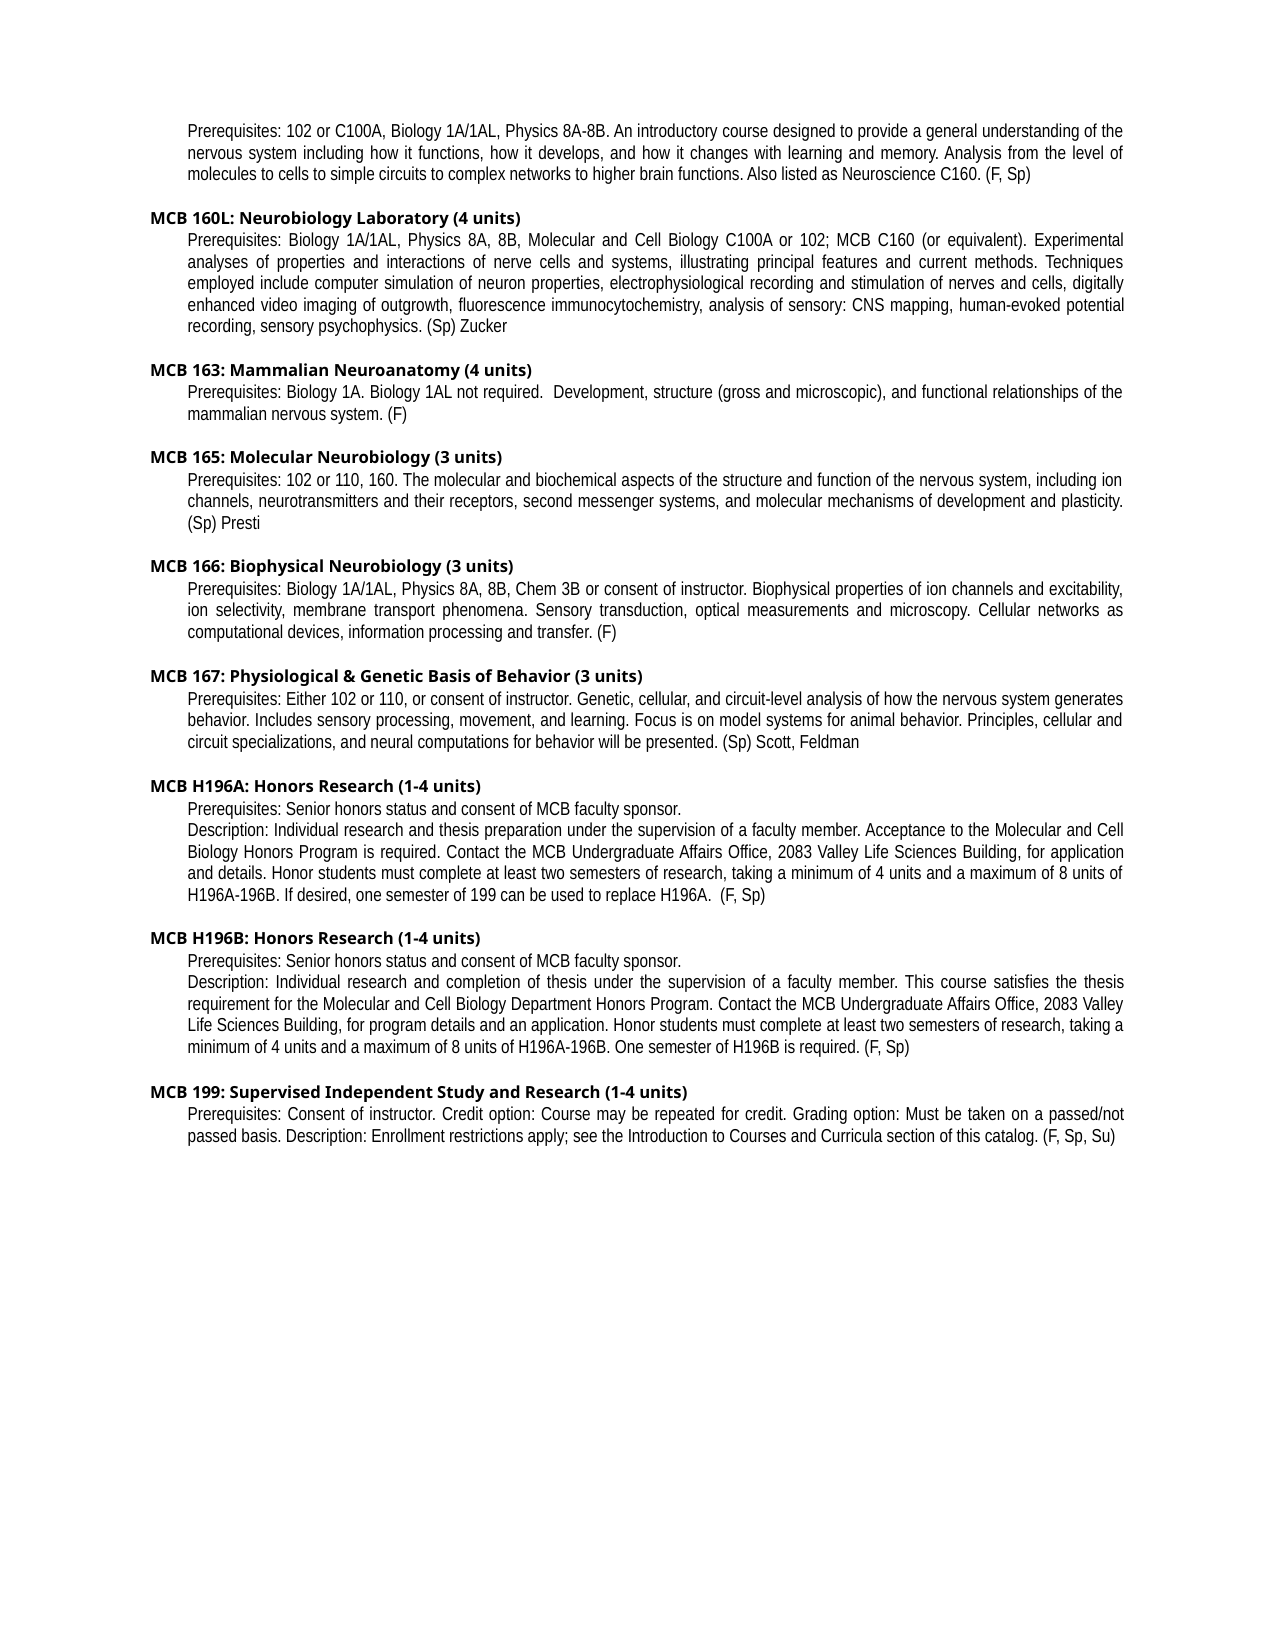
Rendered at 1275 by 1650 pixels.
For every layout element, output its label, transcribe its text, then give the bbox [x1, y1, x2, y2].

text Prerequisites: Biology 1A/1AL, Physics 8A, 8B, Molecular and Cell Biology C100A or 102; MCB C160 (or equivalent). Experimental analyses of properties and interactions of nerve cells and systems, illustrating principal features and current methods. Techniques employed include computer simulation of neuron properties, electrophysiological recording and stimulation of nerves and cells, digitally enhanced video imaging of outgrowth, fluorescence immunocytochemistry, analysis of sensory: CNS mapping, human-evoked potential recording, sensory psychophysics. (Sp) Zucker [187, 229, 1125, 337]
title MCB 160L: Neurobiology Laboratory (4 units) [150, 206, 1125, 229]
text Prerequisites: 102 or 110, 160. The molecular and biochemical aspects of the structure and function of the nervous system, including ion channels, neurotransmitters and their receptors, second messenger systems, and molecular mechanisms of development and plasticity. (Sp) Presti [187, 468, 1125, 533]
title MCB H196B: Honors Research (1-4 units) [150, 927, 1125, 950]
text Prerequisites: Consent of instructor. Credit option: Course may be repeated for credit. Grading option: Must be taken on a passed/not passed basis. Description: Enrollment restrictions apply; see the Introduction to Courses and Curricula section of this catalog. (F, Sp, Su) [187, 1103, 1125, 1146]
title MCB 165: Molecular Neurobiology (3 units) [150, 446, 1125, 468]
text Prerequisites: Senior honors status and consent of MCB faculty sponsor. [187, 798, 1125, 819]
text Prerequisites: 102 or C100A, Biology 1A/1AL, Physics 8A-8B. An introductory course designed to provide a general understanding of the nervous system including how it functions, how it develops, and how it changes with learning and memory. Analysis from the level of molecules to cells to simple circuits to complex networks to higher brain functions. Also listed as Neuroscience C160. (F, Sp) [187, 120, 1125, 185]
title MCB 166: Biophysical Neurobiology (3 units) [150, 555, 1125, 577]
text Prerequisites: Senior honors status and consent of MCB faculty sponsor. [187, 950, 1125, 971]
text Prerequisites: Biology 1A/1AL, Physics 8A, 8B, Chem 3B or consent of instructor. Biophysical properties of ion channels and excitability, ion selectivity, membrane transport phenomena. Sensory transduction, optical measurements and microscopy. Cellular networks as computational devices, information processing and transfer. (F) [187, 577, 1125, 642]
title MCB H196A: Honors Research (1-4 units) [150, 775, 1125, 798]
text Prerequisites: Biology 1A. Biology 1AL not required. Development, structure (gross and microscopic), and functional relationships of the mammalian nervous system. (F) [187, 381, 1125, 424]
text Description: Individual research and completion of thesis under the supervision of a faculty member. This course satisfies the thesis requirement for the Molecular and Cell Biology Department Honors Program. Contact the MCB Undergraduate Affairs Office, 2083 Valley Life Sciences Building, for program details and an application. Honor students must complete at least two semesters of research, taking a minimum of 4 units and a maximum of 8 units of H196A-196B. One semester of H196B is required. (F, Sp) [187, 971, 1125, 1057]
text Prerequisites: Either 102 or 110, or consent of instructor. Genetic, cellular, and circuit-level analysis of how the nervous system generates behavior. Includes sensory processing, movement, and learning. Focus is on model systems for animal behavior. Principles, cellular and circuit specializations, and neural computations for behavior will be presented. (Sp) Scott, Feldman [187, 687, 1125, 752]
title MCB 167: Physiological & Genetic Basis of Behavior (3 units) [150, 665, 1125, 687]
text Description: Individual research and thesis preparation under the supervision of a faculty member. Acceptance to the Molecular and Cell Biology Honors Program is required. Contact the MCB Undergraduate Affairs Office, 2083 Valley Life Sciences Building, for application and details. Honor students must complete at least two semesters of research, taking a minimum of 4 units and a maximum of 8 units of H196A-196B. If desired, one semester of 199 can be used to replace H196A. (F, Sp) [187, 819, 1125, 905]
title MCB 163: Mammalian Neuroanatomy (4 units) [150, 358, 1125, 381]
title MCB 199: Supervised Independent Study and Research (1-4 units) [150, 1080, 1125, 1103]
